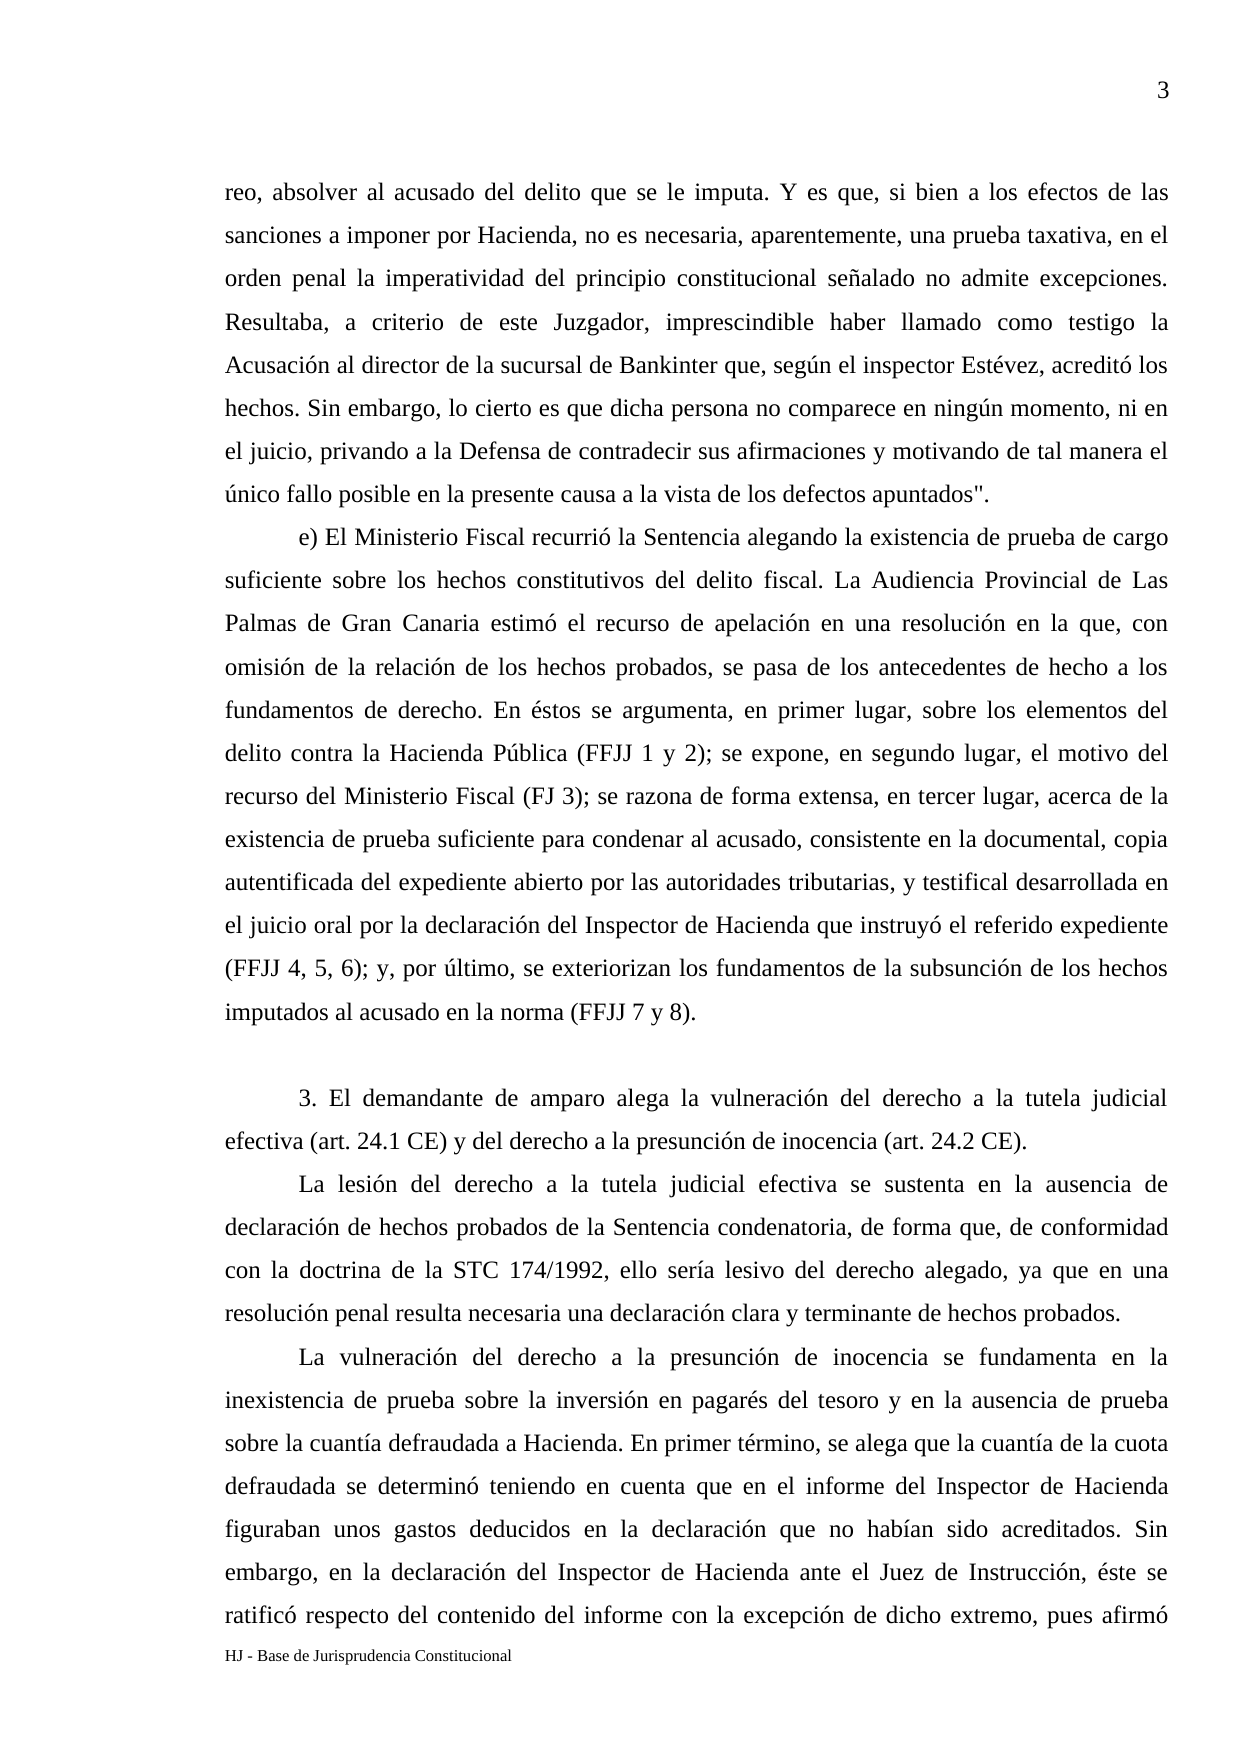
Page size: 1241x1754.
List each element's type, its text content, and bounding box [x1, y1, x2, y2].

text 3. El demandante de amparo alega la vulneración del derecho a la tutela judicial efectiva (art. 24.1 CE) y del derecho a la presunción de inocencia (art. 24.2 CE). [224, 1083, 1169, 1155]
text La lesión del derecho a la tutela judicial efectiva se sustenta en la ausencia de declaración de hechos probados de la Sentencia condenatoria, de forma que, de conformidad con la doctrina de la STC 174/1992, ello sería lesivo del derecho alegado, ya que en una resolución penal resulta necesaria una declaración clara y terminante de hechos probados. [224, 1169, 1169, 1327]
text e) El Ministerio Fiscal recurrió la Sentencia alegando la existencia de prueba de cargo suficiente sobre los hechos constitutivos del delito fiscal. La Audiencia Provincial de Las Palmas de Gran Canaria estimó el recurso de apelación en una resolución en la que, con omisión de la relación de los hechos probados, se pasa de los antecedentes de hecho a los fundamentos de derecho. En éstos se argumenta, en primer lugar, sobre los elementos del delito contra la Hacienda Pública (FFJJ 1 y 2); se expone, en segundo lugar, el motivo del recurso del Ministerio Fiscal (FJ 3); se razona de forma extensa, en tercer lugar, acerca de la existencia de prueba suficiente para condenar al acusado, consistente en la documental, copia autentificada del expediente abierto por las autoridades tributarias, y testifical desarrollada en el juicio oral por la declaración del Inspector de Hacienda que instruyó el referido expediente (FFJJ 4, 5, 6); y, por último, se exteriorizan los fundamentos de la subsunción de los hechos imputados al acusado en la norma (FFJJ 7 y 8). [224, 522, 1169, 1025]
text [224, 1342, 1169, 1629]
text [224, 177, 1169, 508]
